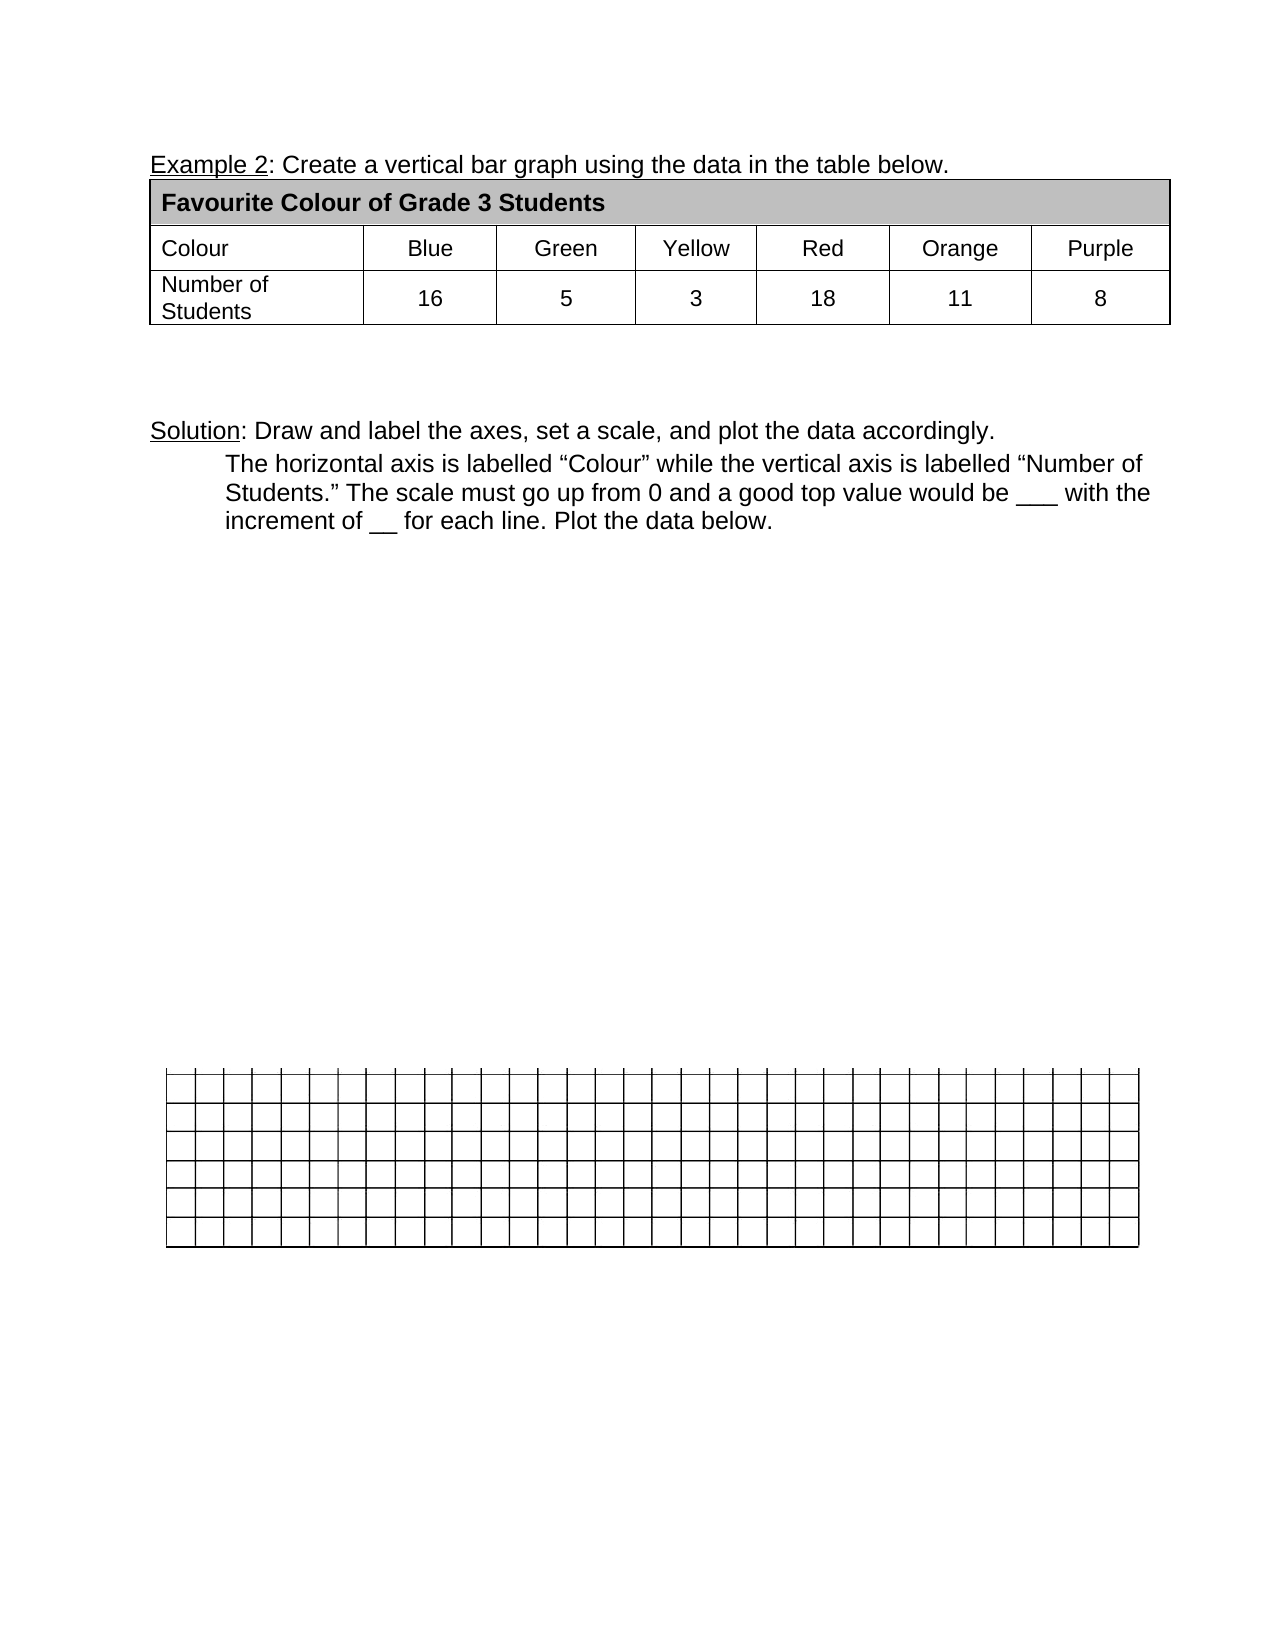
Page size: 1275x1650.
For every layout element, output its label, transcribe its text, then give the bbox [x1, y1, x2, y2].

table_cell Red [757, 226, 889, 270]
table_cell Purple [1032, 226, 1169, 270]
table_cell Orange [890, 226, 1031, 270]
table_cell 8 [1032, 271, 1169, 324]
table_cell Colour [151, 226, 363, 270]
table_cell 16 [364, 271, 496, 324]
text Solution: Draw and label the axes, set a scale, and plot the data accordingly. [150, 416, 1181, 444]
text Example 2: Create a vertical bar graph using the data in the table below. [150, 150, 1181, 179]
table_cell Green [497, 226, 635, 270]
table_cell Blue [364, 226, 496, 270]
table_header Favourite Colour of Grade 3 Students [151, 180, 1169, 224]
table_cell 11 [890, 271, 1031, 324]
table_cell 3 [636, 271, 756, 324]
table_cell Yellow [636, 226, 756, 270]
table_cell 5 [497, 271, 635, 324]
text The horizontal axis is labelled “Colour” while the vertical axis is labelled “Number of Students.” The scale must go up from 0 and a good top value would be ___ with the increment of __ for each line. Plot the data below. [150, 449, 1181, 535]
table_cell Number of Students [151, 271, 363, 324]
table_cell 18 [757, 271, 889, 324]
